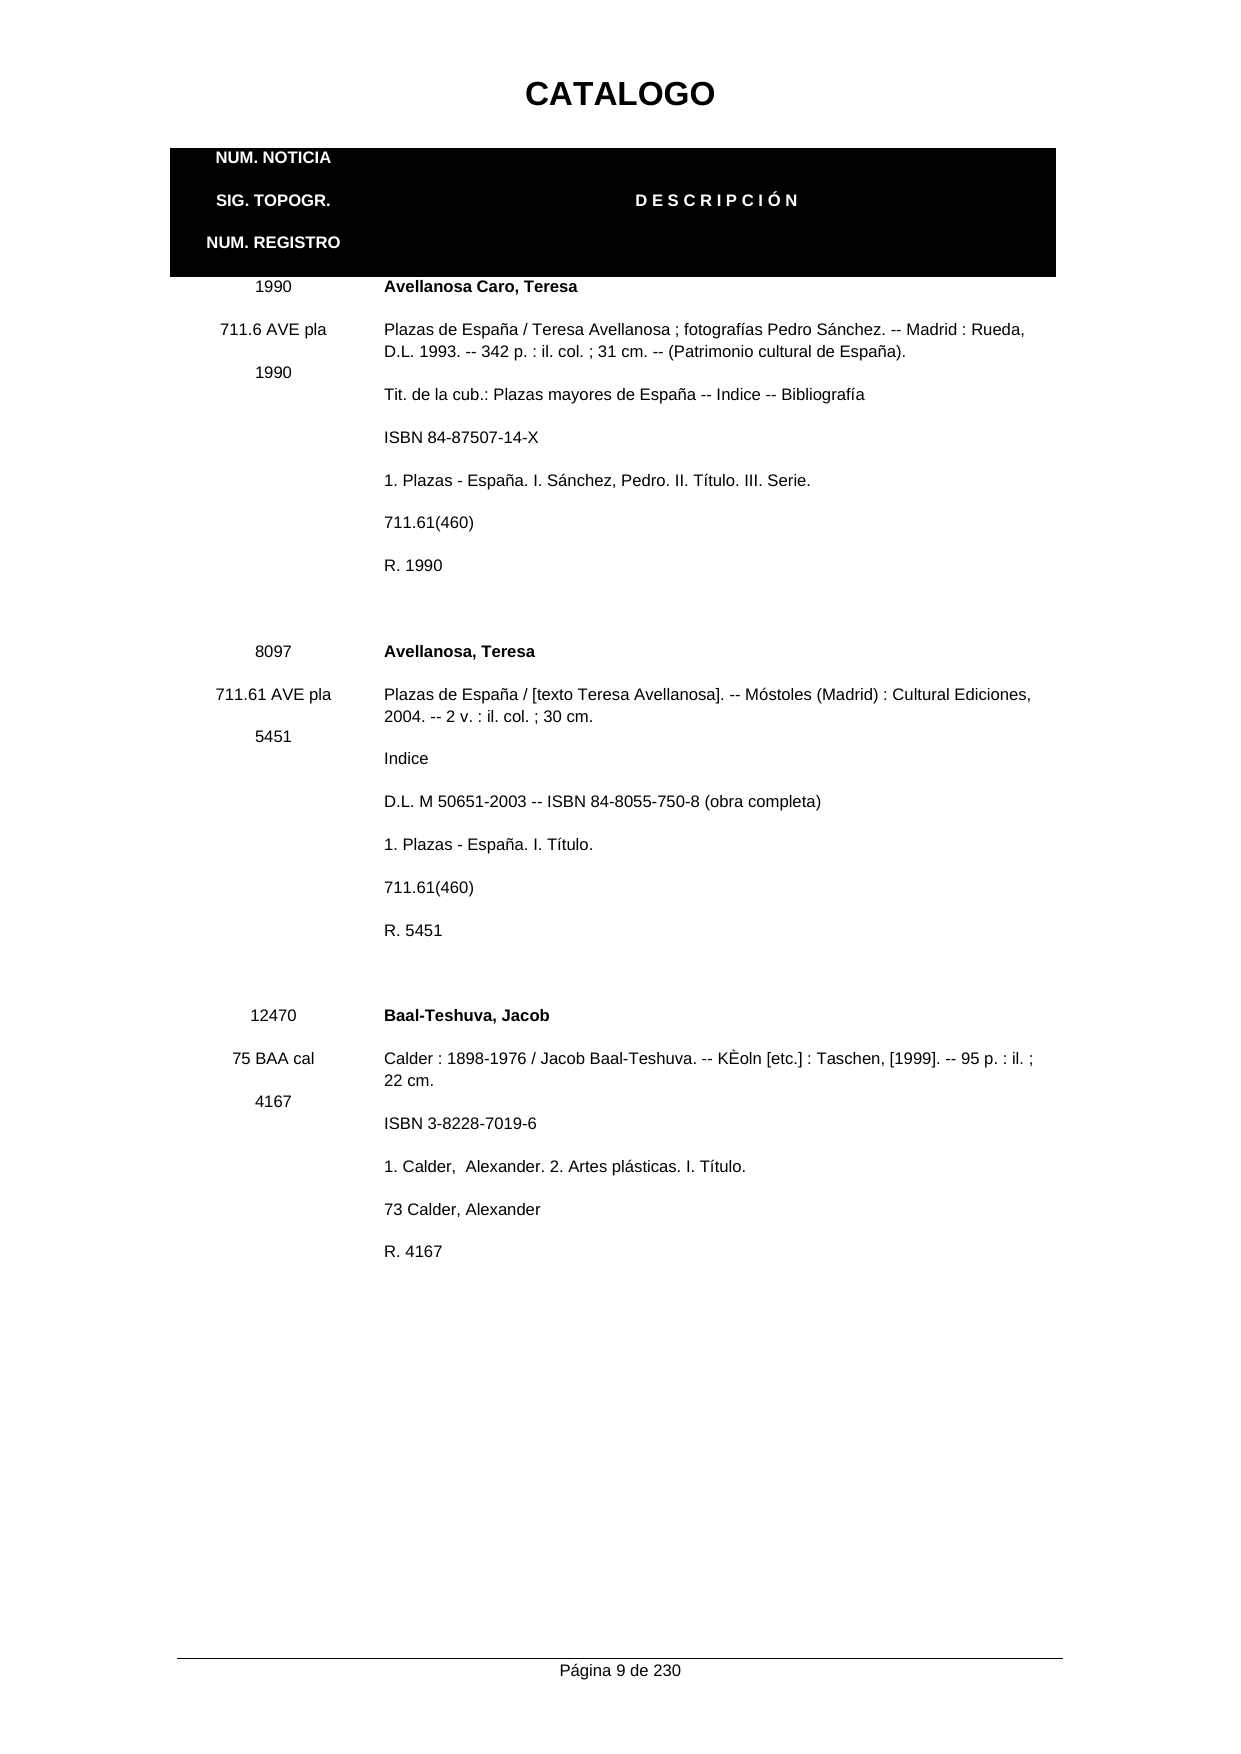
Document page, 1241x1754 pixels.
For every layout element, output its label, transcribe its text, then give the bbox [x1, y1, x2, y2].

table_header NUM. NOTICIA SIG. TOPOGR. NUM. REGISTRO [170, 148, 377, 277]
table_header D E S C R I P C I Ó N [377, 148, 1056, 277]
table_cell 1990 711.6 AVE pla 1990 [170, 277, 377, 642]
table_cell 8097 711.61 AVE pla 5451 [170, 642, 377, 1006]
table_cell 12470 75 BAA cal 4167 [170, 1006, 377, 1328]
table_cell Baal-Teshuva, Jacob Calder : 1898-1976 / Jacob Baal-Teshuva. -- KÈoln [etc.] : Taschen, [1999]. -- 95 p. : il. ; 22 cm. ISBN 3-8228-7019-6 1. Calder, Alexander. 2. Artes plásticas. I. Título. 73 Calder, Alexander R. 4167 [377, 1006, 1056, 1328]
table_cell Avellanosa, Teresa Plazas de España / [texto Teresa Avellanosa]. -- Móstoles (Madrid) : Cultural Ediciones, 2004. -- 2 v. : il. col. ; 30 cm. Indice D.L. M 50651-2003 -- ISBN 84-8055-750-8 (obra completa) 1. Plazas - España. I. Título. 711.61(460) R. 5451 [377, 642, 1056, 1006]
table_cell Avellanosa Caro, Teresa Plazas de España / Teresa Avellanosa ; fotografías Pedro Sánchez. -- Madrid : Rueda, D.L. 1993. -- 342 p. : il. col. ; 31 cm. -- (Patrimonio cultural de España). Tit. de la cub.: Plazas mayores de España -- Indice -- Bibliografía ISBN 84-87507-14-X 1. Plazas - España. I. Sánchez, Pedro. II. Título. III. Serie. 711.61(460) R. 1990 [377, 277, 1056, 642]
